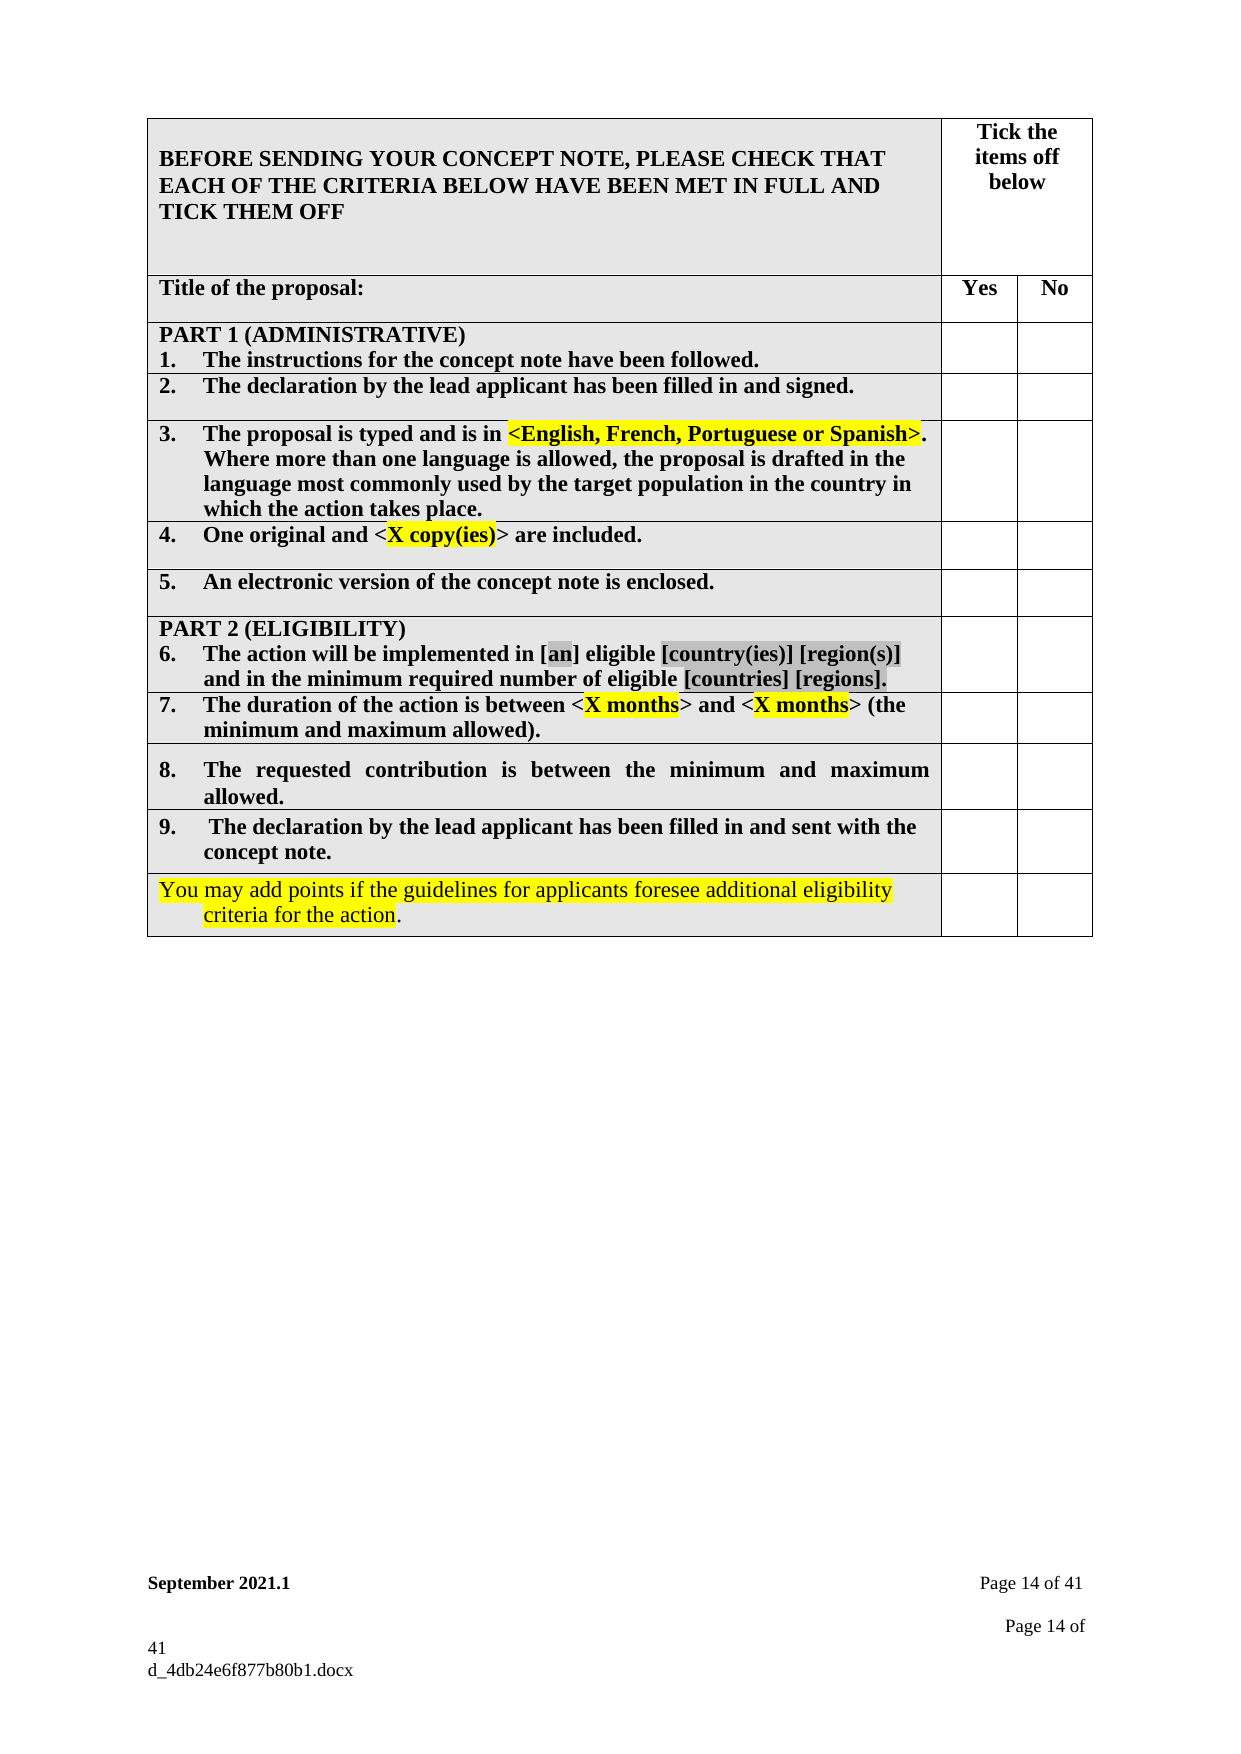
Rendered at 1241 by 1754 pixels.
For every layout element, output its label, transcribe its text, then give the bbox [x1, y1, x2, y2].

table_cell 4. One original and <X copy(ies)> are included. [148, 522, 941, 568]
table_cell [1018, 374, 1092, 420]
table_cell [1018, 810, 1092, 873]
table_cell 7. The duration of the action is between <X months> and <X months> (the minimum and maximum allowed). [148, 693, 941, 743]
table_cell PART 2 (ELIGIBILITY) 6. The action will be implemented in [an] eligible [country(ies)] [region(s)] and in the minimum required number of eligible [countries] [regions]. [148, 617, 941, 692]
table_cell 9. The declaration by the lead applicant has been filled in and sent with the concept note. [148, 810, 941, 873]
table_cell [942, 323, 1017, 373]
table_cell [1018, 693, 1092, 743]
table_cell [942, 874, 1017, 936]
table_cell 5. An electronic version of the concept note is enclosed. [148, 570, 941, 616]
table_cell [942, 421, 1017, 521]
table_cell [1018, 570, 1092, 616]
table_cell Yes [942, 276, 1017, 322]
table_cell [942, 522, 1017, 568]
table_cell You may add points if the guidelines for applicants foresee additional eligibility criteria for the action. [148, 874, 941, 936]
table_cell PART 1 (ADMINISTRATIVE) 1. The instructions for the concept note have been followed. [148, 323, 941, 373]
table_cell 3. The proposal is typed and is in <English, French, Portuguese or Spanish>. Where more than one language is allowed, the proposal is drafted in the language most commonly used by the target population in the country in which the action takes place. [148, 421, 941, 521]
table_cell [942, 570, 1017, 616]
table_cell [942, 810, 1017, 873]
table_cell [1018, 522, 1092, 568]
table_cell [1018, 874, 1092, 936]
table_cell Title of the proposal: [148, 276, 941, 322]
table_cell 8. The requested contribution is between the minimum and maximum allowed. [148, 744, 941, 809]
table_cell [942, 374, 1017, 420]
table_cell [942, 617, 1017, 692]
table_cell 2. The declaration by the lead applicant has been filled in and signed. [148, 374, 941, 420]
table_cell No [1018, 276, 1092, 322]
table_cell [1018, 323, 1092, 373]
table_cell [1018, 744, 1092, 809]
table_cell [1018, 421, 1092, 521]
table_header Tick the items off below [942, 119, 1092, 274]
table_cell [942, 744, 1017, 809]
table_header Before sending your CONCEPT NOTE, please check that each of the criteria BELOW HAVE BEEN MET IN FULL AND TICK THEM OFF [148, 119, 941, 274]
table_cell [1018, 617, 1092, 692]
table_cell [942, 693, 1017, 743]
